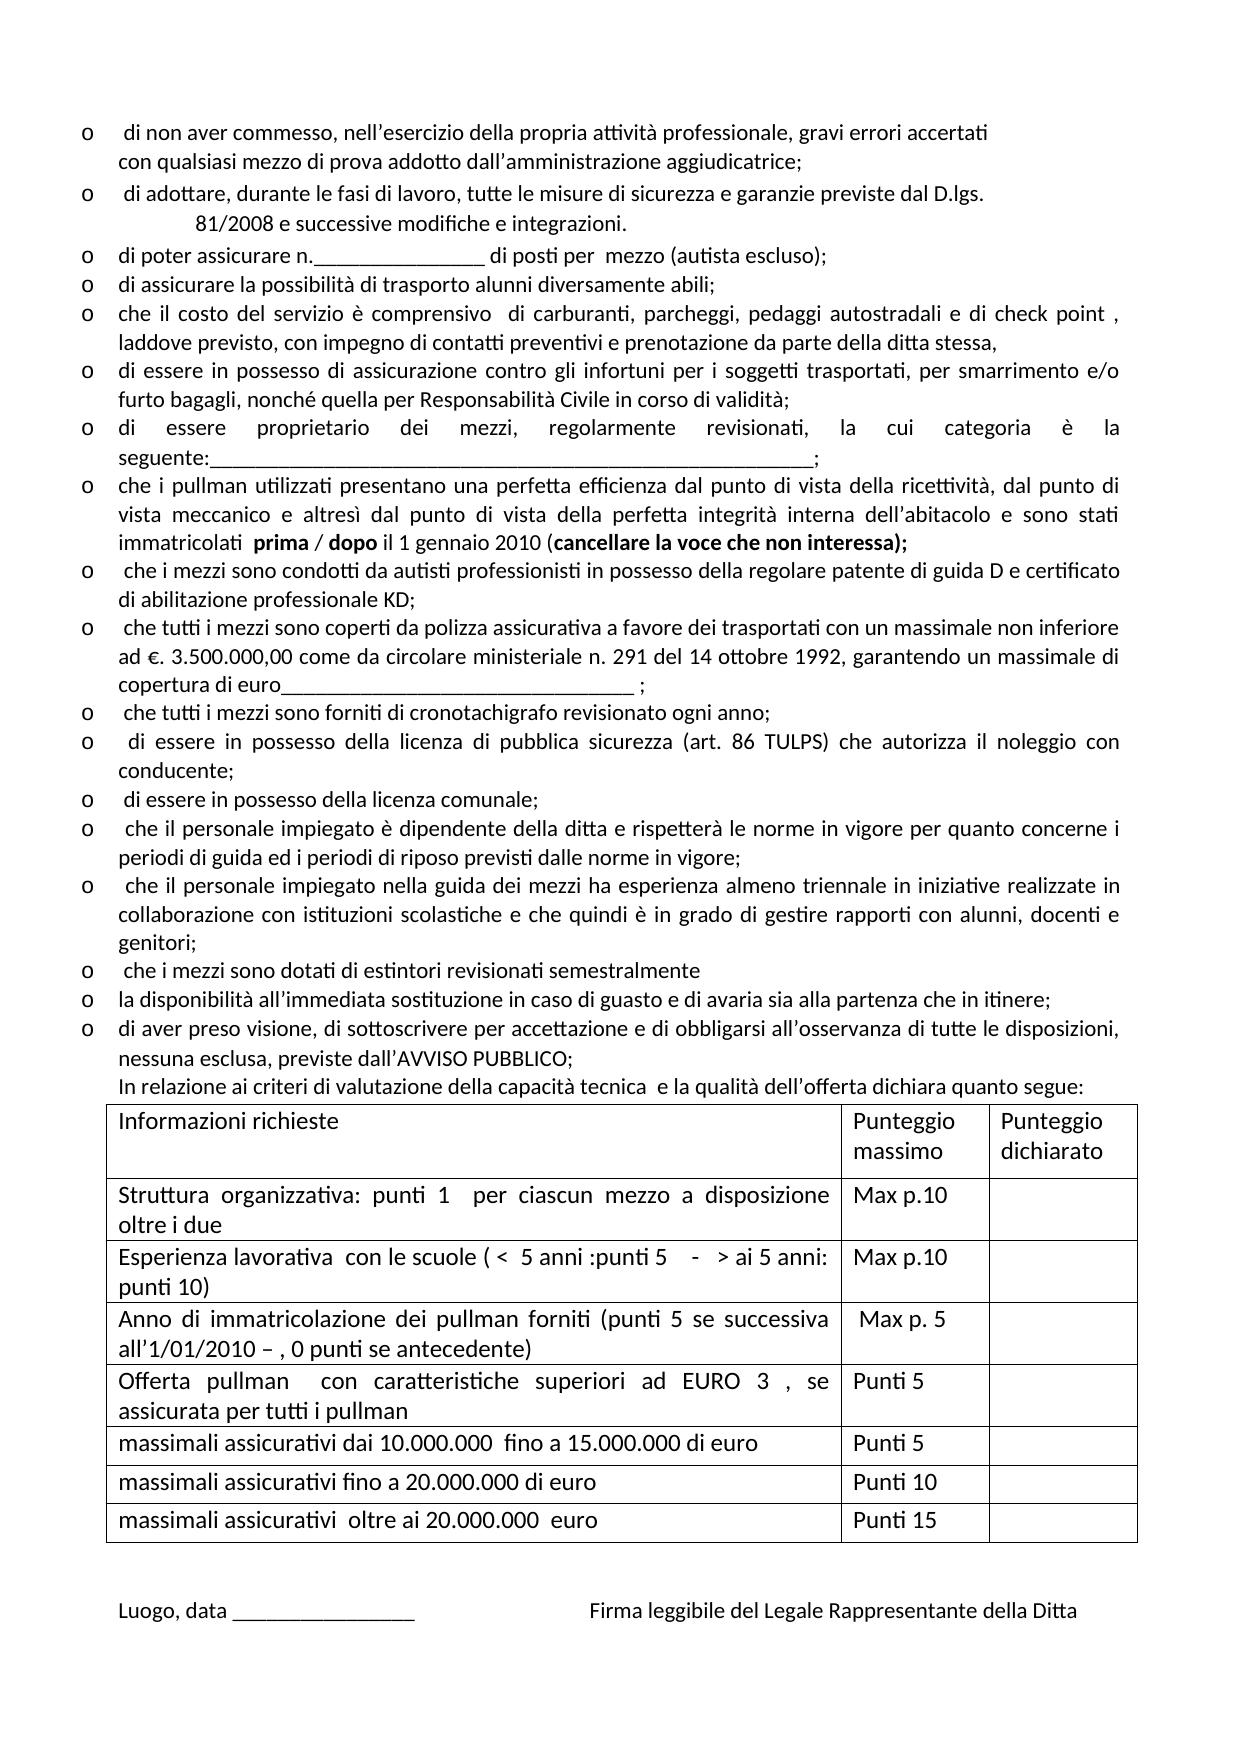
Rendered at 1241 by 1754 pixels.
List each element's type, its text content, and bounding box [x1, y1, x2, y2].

list che i mezzi sono condotti da autisti professionisti in possesso della regolare patente di guida D e certificato di abilitazione professionale KD; [81, 556, 1122, 613]
text In relazione ai criteri di valutazione della capacità tecnica e la qualità dell’offerta dichiara quanto segue: [118, 1072, 1122, 1100]
table_cell Punti 5 [842, 1427, 989, 1465]
list di aver preso visione, di sottoscrivere per accettazione e di obbligarsi all’osservanza di tutte le disposizioni, nessuna esclusa, previste dall’AVVISO PUBBLICO; [81, 1014, 1122, 1072]
list di assicurare la possibilità di trasporto alunni diversamente abili; [81, 270, 1122, 299]
text Luogo, data ________________ Firma leggibile del Legale Rappresentante della Ditta [118, 1596, 1122, 1624]
table_cell massimali assicurativi oltre ai 20.000.000 euro [107, 1504, 841, 1542]
list di adottare, durante le fasi di lavoro, tutte le misure di sicurezza e garanzie previste dal D.lgs. [81, 179, 1122, 209]
list che il personale impiegato nella guida dei mezzi ha esperienza almeno triennale in iniziative realizzate in collaborazione con istituzioni scolastiche e che quindi è in grado di gestire rapporti con alunni, docenti e genitori; [81, 871, 1122, 956]
table_cell Struttura organizzativa: punti 1 per ciascun mezzo a disposizione oltre i due [107, 1179, 841, 1240]
table_cell [990, 1241, 1137, 1302]
table_cell [990, 1504, 1137, 1542]
list la disponibilità all’immediata sostituzione in caso di guasto e di avaria sia alla partenza che in itinere; [81, 985, 1122, 1014]
table_header Punteggio massimo [842, 1105, 989, 1178]
table_cell [990, 1303, 1137, 1364]
list di essere proprietario dei mezzi, regolarmente revisionati, la cui categoria è la seguente:_____________________________________________________; [81, 413, 1122, 471]
table_cell Punti 5 [842, 1365, 989, 1426]
table_cell Punti 10 [842, 1466, 989, 1503]
table_cell massimali assicurativi dai 10.000.000 fino a 15.000.000 di euro [107, 1427, 841, 1465]
table_cell [990, 1179, 1137, 1240]
text 81/2008 e successive modifiche e integrazioni. [118, 209, 1122, 237]
list che tutti i mezzi sono coperti da polizza assicurativa a favore dei trasportati con un massimale non inferiore ad €. 3.500.000,00 come da circolare ministeriale n. 291 del 14 ottobre 1992, garantendo un massimale di copertura di euro_______________________________ ; [81, 613, 1122, 698]
table_cell Offerta pullman con caratteristiche superiori ad EURO 3 , se assicurata per tutti i pullman [107, 1365, 841, 1426]
table_cell Max p.10 [842, 1241, 989, 1302]
table_cell Punti 15 [842, 1504, 989, 1542]
list che il costo del servizio è comprensivo di carburanti, parcheggi, pedaggi autostradali e di check point , laddove previsto, con impegno di contatti preventivi e prenotazione da parte della ditta stessa, [81, 299, 1122, 356]
list che il personale impiegato è dipendente della ditta e rispetterà le norme in vigore per quanto concerne i periodi di guida ed i periodi di riposo previsti dalle norme in vigore; [81, 814, 1122, 871]
table_header Punteggio dichiarato [990, 1105, 1137, 1178]
table_cell Max p. 5 [842, 1303, 989, 1364]
list di poter assicurare n._______________ di posti per mezzo (autista escluso); [81, 241, 1122, 270]
table_cell Esperienza lavorativa con le scuole ( < 5 anni :punti 5 - > ai 5 anni: punti 10) [107, 1241, 841, 1302]
list che i pullman utilizzati presentano una perfetta efficienza dal punto di vista della ricettività, dal punto di vista meccanico e altresì dal punto di vista della perfetta integrità interna dell’abitacolo e sono stati immatricolati prima / dopo il 1 gennaio 2010 (cancellare la voce che non interessa); [81, 471, 1122, 556]
list di non aver commesso, nell’esercizio della propria attività professionale, gravi errori accertati [81, 118, 1122, 147]
table_cell Anno di immatricolazione dei pullman forniti (punti 5 se successiva all’1/01/2010 – , 0 punti se antecedente) [107, 1303, 841, 1364]
table_header Informazioni richieste [107, 1105, 841, 1178]
table_cell [990, 1466, 1137, 1503]
table_cell [990, 1427, 1137, 1465]
table_cell Max p.10 [842, 1179, 989, 1240]
list che tutti i mezzi sono forniti di cronotachigrafo revisionato ogni anno; [81, 698, 1122, 727]
list di essere in possesso della licenza comunale; [81, 785, 1122, 814]
table_cell massimali assicurativi fino a 20.000.000 di euro [107, 1466, 841, 1503]
table_cell [990, 1365, 1137, 1426]
text con qualsiasi mezzo di prova addotto dall’amministrazione aggiudicatrice; [118, 147, 1122, 175]
list che i mezzi sono dotati di estintori revisionati semestralmente [81, 956, 1122, 985]
list di essere in possesso della licenza di pubblica sicurezza (art. 86 TULPS) che autorizza il noleggio con conducente; [81, 727, 1122, 785]
list di essere in possesso di assicurazione contro gli infortuni per i soggetti trasportati, per smarrimento e/o furto bagagli, nonché quella per Responsabilità Civile in corso di validità; [81, 356, 1122, 413]
